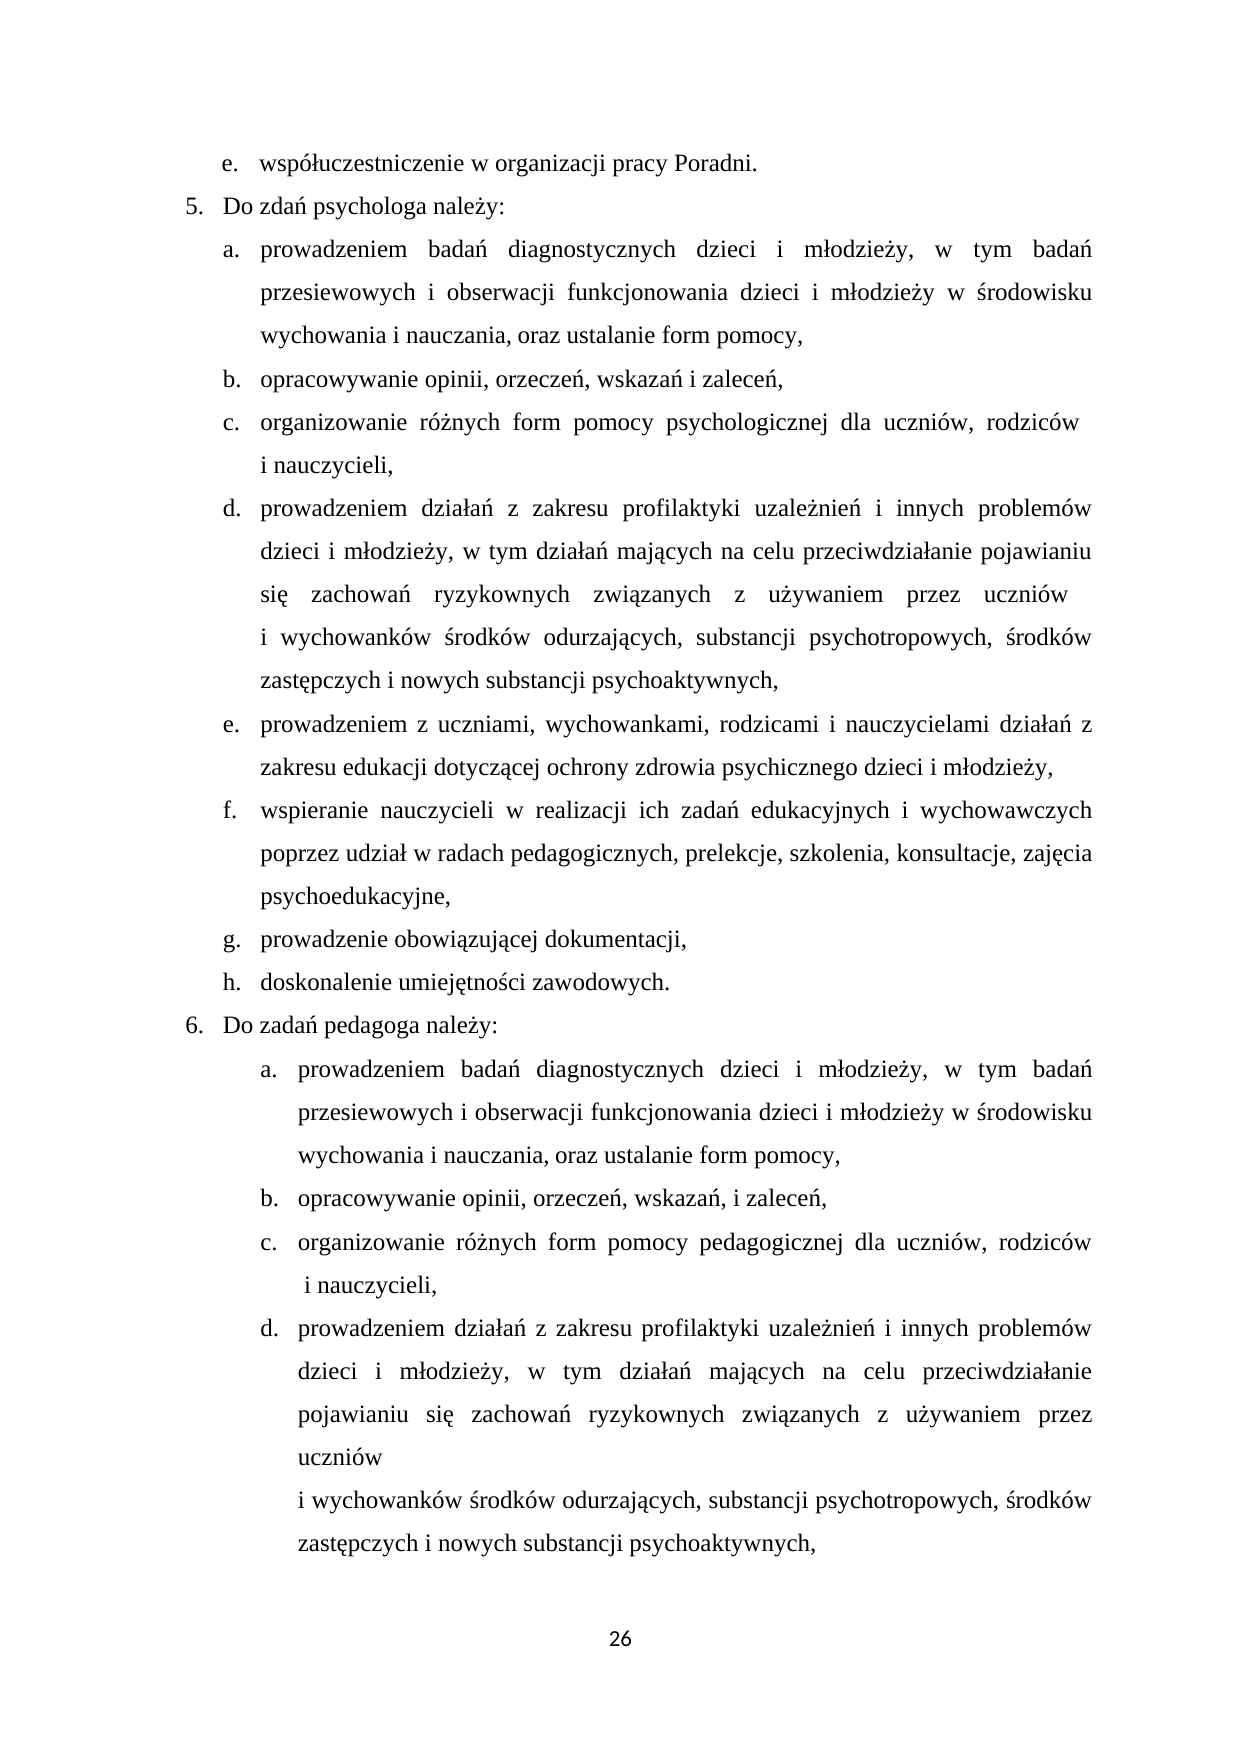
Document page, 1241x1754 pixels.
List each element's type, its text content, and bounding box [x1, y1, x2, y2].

list prowadzeniem z uczniami, wychowankami, rodzicami i nauczycielami działań z zakresu edukacji dotyczącej ochrony zdrowia psychicznego dzieci i młodzieży, [223, 709, 1093, 781]
list doskonalenie umiejętności zawodowych. [223, 967, 1093, 996]
list organizowanie różnych form pomocy psychologicznej dla uczniów, rodziców i nauczycieli, [223, 407, 1093, 479]
list prowadzeniem badań diagnostycznych dzieci i młodzieży, w tym badań przesiewowych i obserwacji funkcjonowania dzieci i młodzieży w środowisku wychowania i nauczania, oraz ustalanie form pomocy, [223, 234, 1093, 349]
list prowadzeniem działań z zakresu profilaktyki uzależnień i innych problemów dzieci i młodzieży, w tym działań mających na celu przeciwdziałanie pojawianiu się zachowań ryzykownych związanych z używaniem przez uczniów i wychowanków środków odurzających, substancji psychotropowych, środków zastępczych i nowych substancji psychoaktywnych, [223, 493, 1093, 694]
list Do zdań psychologa należy: [185, 191, 1093, 219]
list Do zadań pedagoga należy: [185, 1011, 1093, 1039]
list prowadzeniem badań diagnostycznych dzieci i młodzieży, w tym badań przesiewowych i obserwacji funkcjonowania dzieci i młodzieży w środowisku wychowania i nauczania, oraz ustalanie form pomocy, [260, 1054, 1093, 1169]
list opracowywanie opinii, orzeczeń, wskazań, i zaleceń, [260, 1183, 1093, 1212]
list wspieranie nauczycieli w realizacji ich zadań edukacyjnych i wychowawczych poprzez udział w radach pedagogicznych, prelekcje, szkolenia, konsultacje, zajęcia psychoedukacyjne, [223, 795, 1093, 910]
list opracowywanie opinii, orzeczeń, wskazań i zaleceń, [223, 364, 1093, 392]
list prowadzeniem działań z zakresu profilaktyki uzależnień i innych problemów dzieci i młodzieży, w tym działań mających na celu przeciwdziałanie pojawianiu się zachowań ryzykownych związanych z używaniem przez uczniów i wychowanków środków odurzających, substancji psychotropowych, środków zastępczych i nowych substancji psychoaktywnych, [260, 1313, 1093, 1557]
list prowadzenie obowiązującej dokumentacji, [223, 924, 1093, 953]
list współuczestniczenie w organizacji pracy Poradni. [221, 148, 1093, 176]
list organizowanie różnych form pomocy pedagogicznej dla uczniów, rodziców i nauczycieli, [260, 1227, 1093, 1298]
